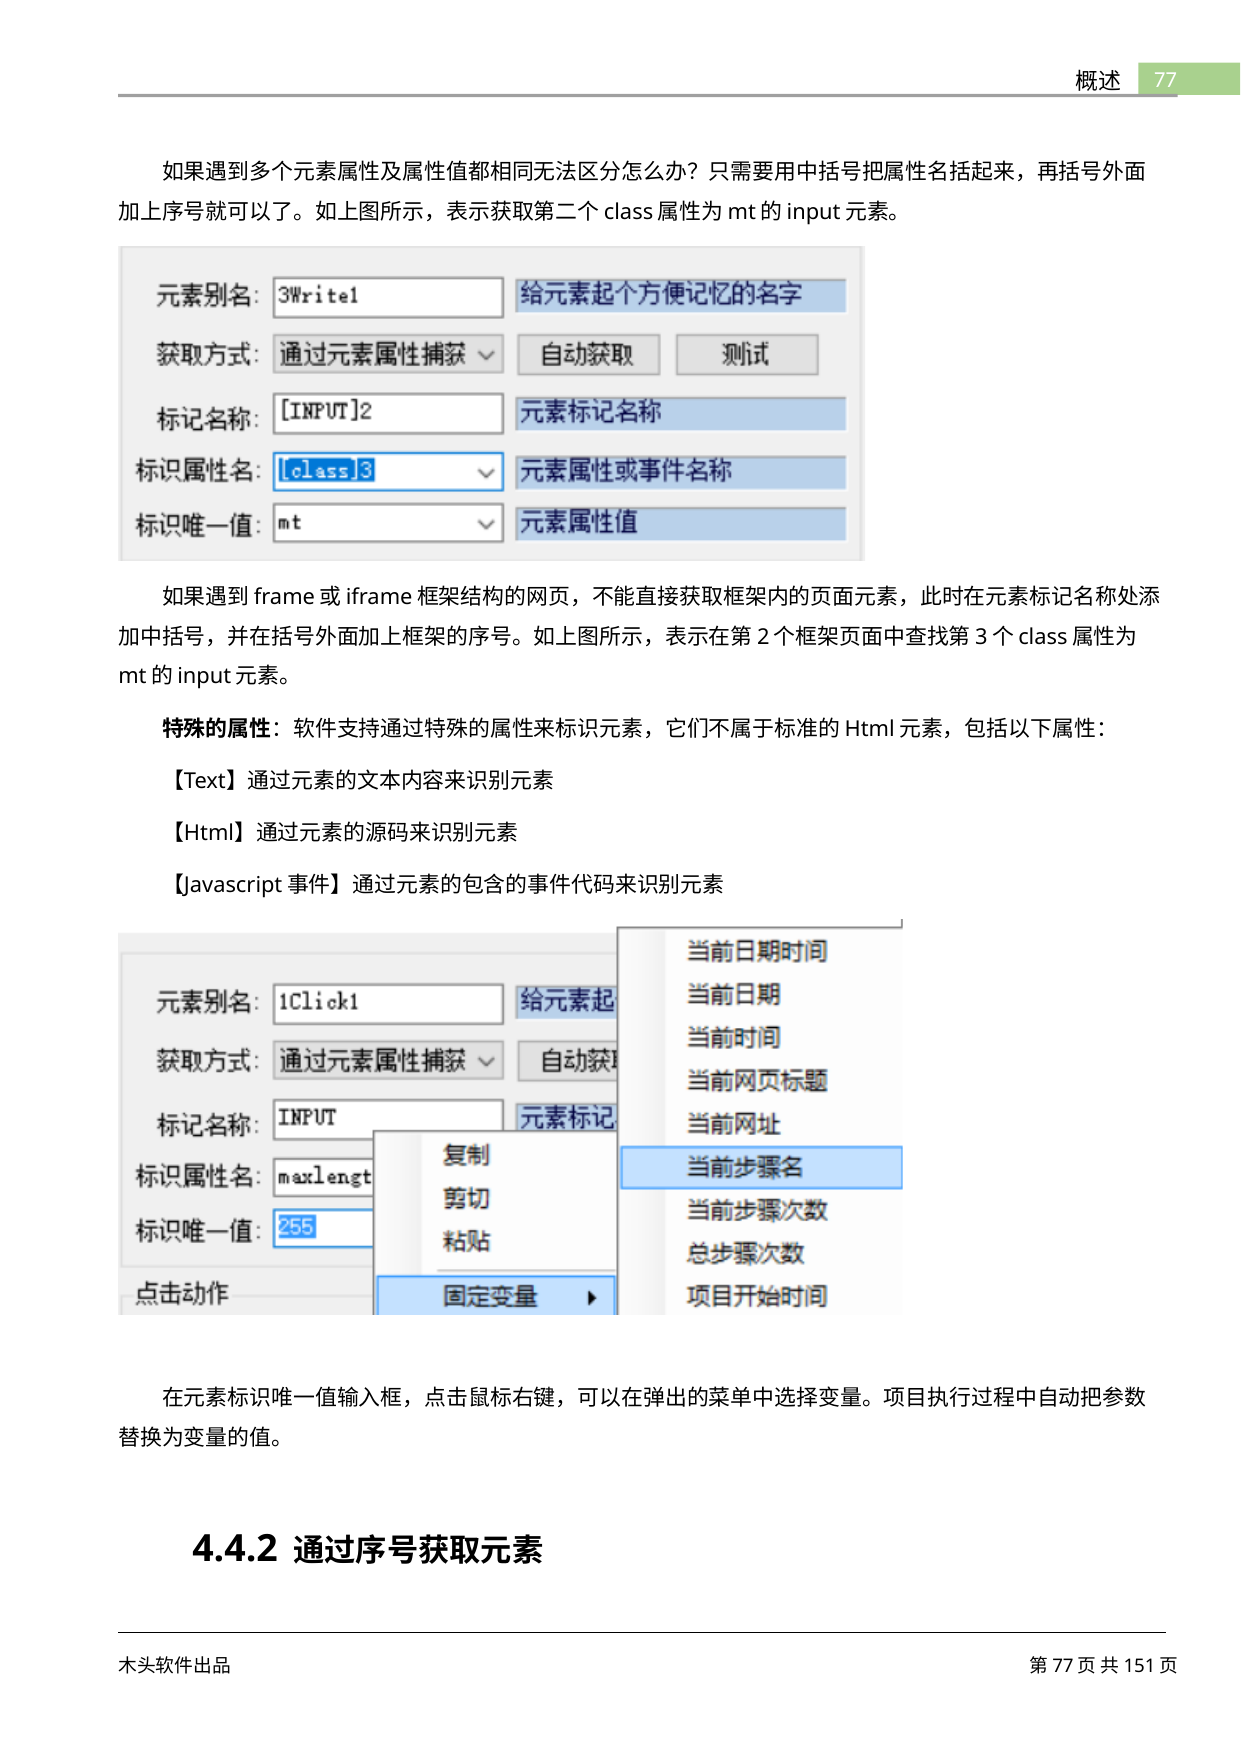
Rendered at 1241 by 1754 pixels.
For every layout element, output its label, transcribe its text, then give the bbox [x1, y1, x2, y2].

text 如果遇到frame或iframe框架结构的网页，不能直接获取框架内的页面元素，此时在元素标记名称处添加中括号，并在括号外面加上框架的序号。如上图所示，表示在第2个框架页面中查找第3个class属性为mt的input元素。 [118, 579, 1166, 690]
text 【Html】通过元素的源码来识别元素 [118, 815, 1166, 847]
picture [118, 919, 903, 1315]
text 如果遇到多个元素属性及属性值都相同无法区分怎么办？只需要用中括号把属性名括起来，再括号外面加上序号就可以了。如上图所示，表示获取第二个class属性为mt的input元素。 [118, 154, 1166, 226]
subtitle 通过序号获取元素 [129, 1522, 1166, 1573]
text 【Javascript事件】通过元素的包含的事件代码来识别元素 [118, 867, 1166, 899]
text 【Text】通过元素的文本内容来识别元素 [118, 763, 1166, 794]
text 在元素标识唯一值输入框，点击鼠标右键，可以在弹出的菜单中选择变量。项目执行过程中自动把参数替换为变量的值。 [118, 1380, 1166, 1452]
text 特殊的属性：软件支持通过特殊的属性来标识元素，它们不属于标准的Html元素，包括以下属性： [118, 711, 1166, 742]
picture [118, 246, 865, 561]
